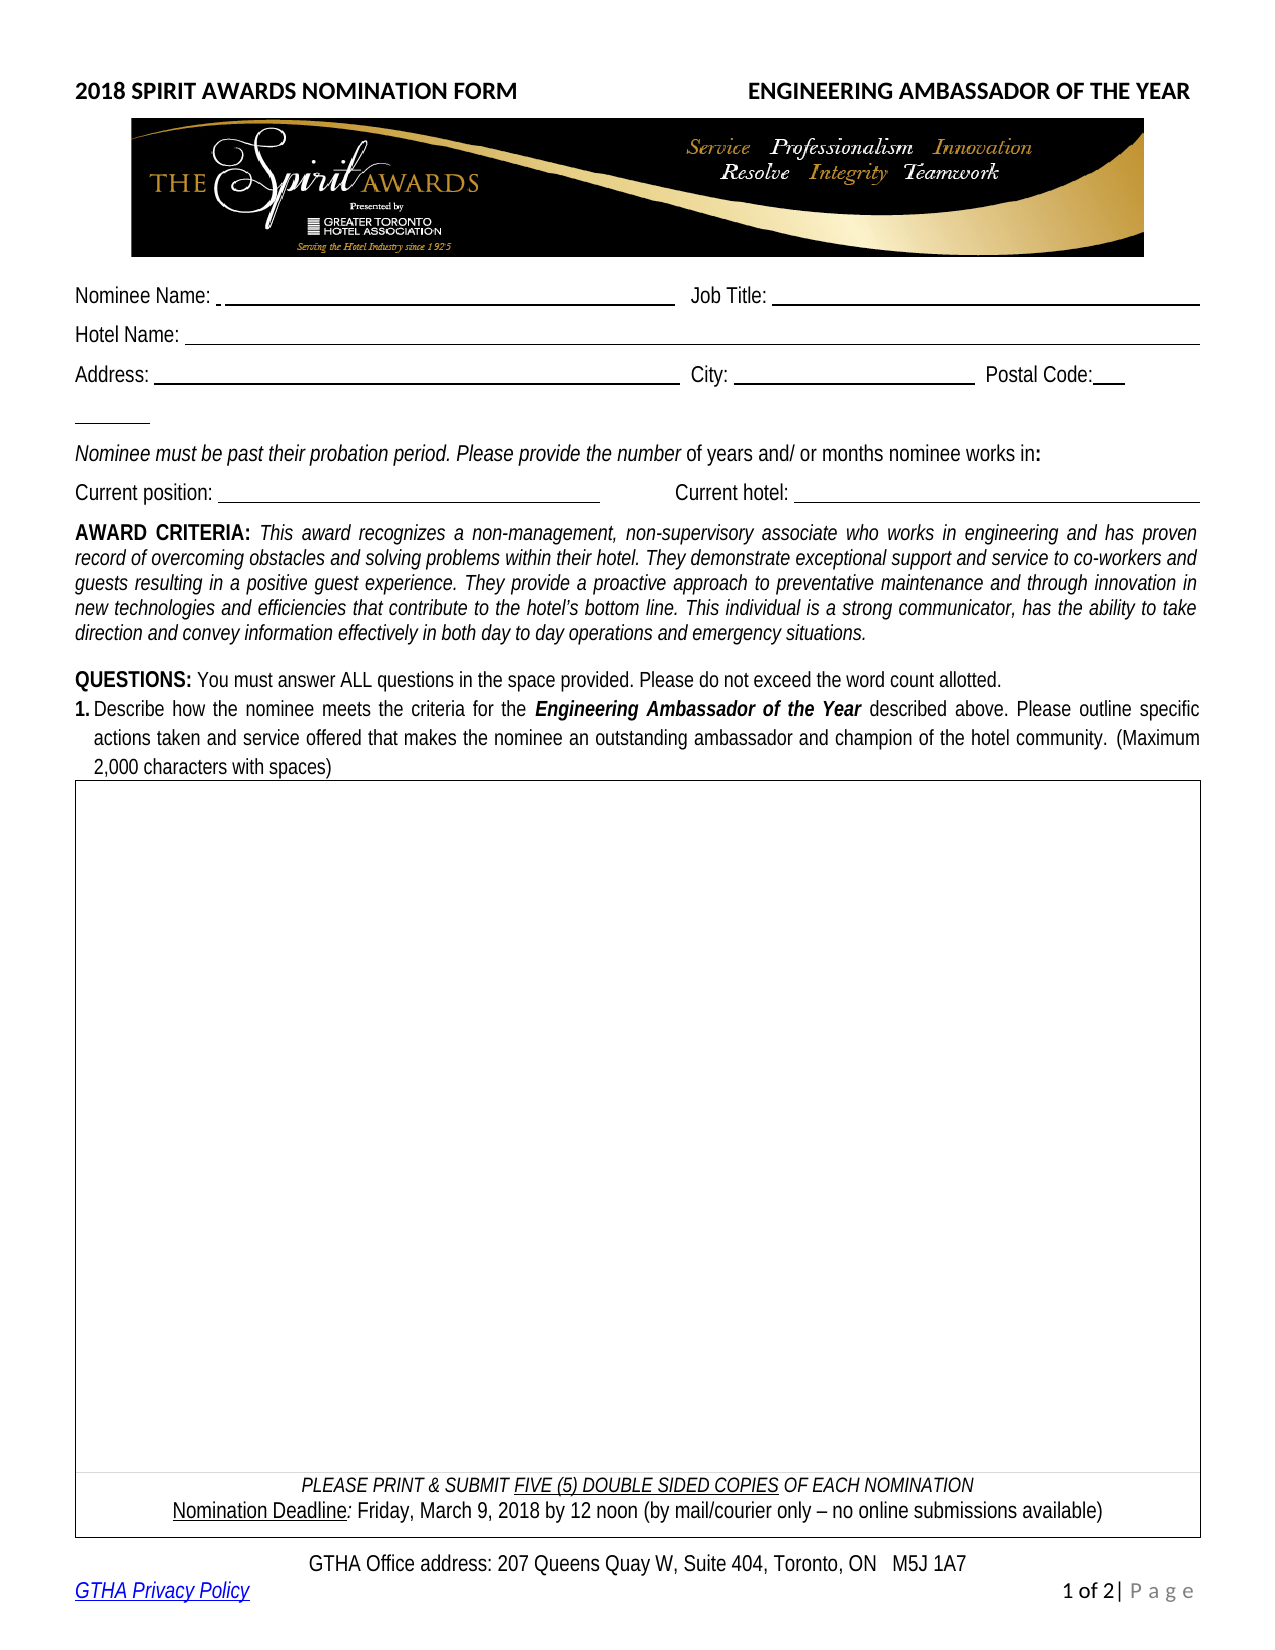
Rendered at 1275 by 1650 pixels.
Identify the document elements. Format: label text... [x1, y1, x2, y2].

text AWARD CRITERIA: This award recognizes a non-management, non-supervisory associate who works in engineering and has proven record of overcoming obstacles and solving problems within their hotel. They demonstrate exceptional support and service to co-workers and guests resulting in a positive guest experience. They provide a proactive approach to preventative maintenance and through innovation in new technologies and efficiencies that contribute to the hotel’s bottom line. This individual is a strong communicator, has the ability to take direction and convey information effectively in both day to day operations and emergency situations. [75, 518, 1200, 645]
text Nominee Name: Job Title: [75, 282, 1200, 308]
picture [131, 118, 1144, 257]
text Current position: Current hotel: [75, 479, 1200, 505]
text Hotel Name: [75, 321, 1200, 347]
list Describe how the nominee meets the criteria for the Engineering Ambassador of the Year described above. Please outline specific actions taken and service offered that makes the nominee an outstanding ambassador and champion of the hotel community. (Maximum 2,000 characters with spaces) [75, 696, 1200, 779]
text QUESTIONS: You must answer ALL questions in the space provided. Please do not exceed the word count allotted. [75, 666, 1200, 692]
text Address: City: Postal Code: Nominee must be past their probation period. Please provide the number of years and/ or months nominee works in: [75, 361, 1200, 466]
